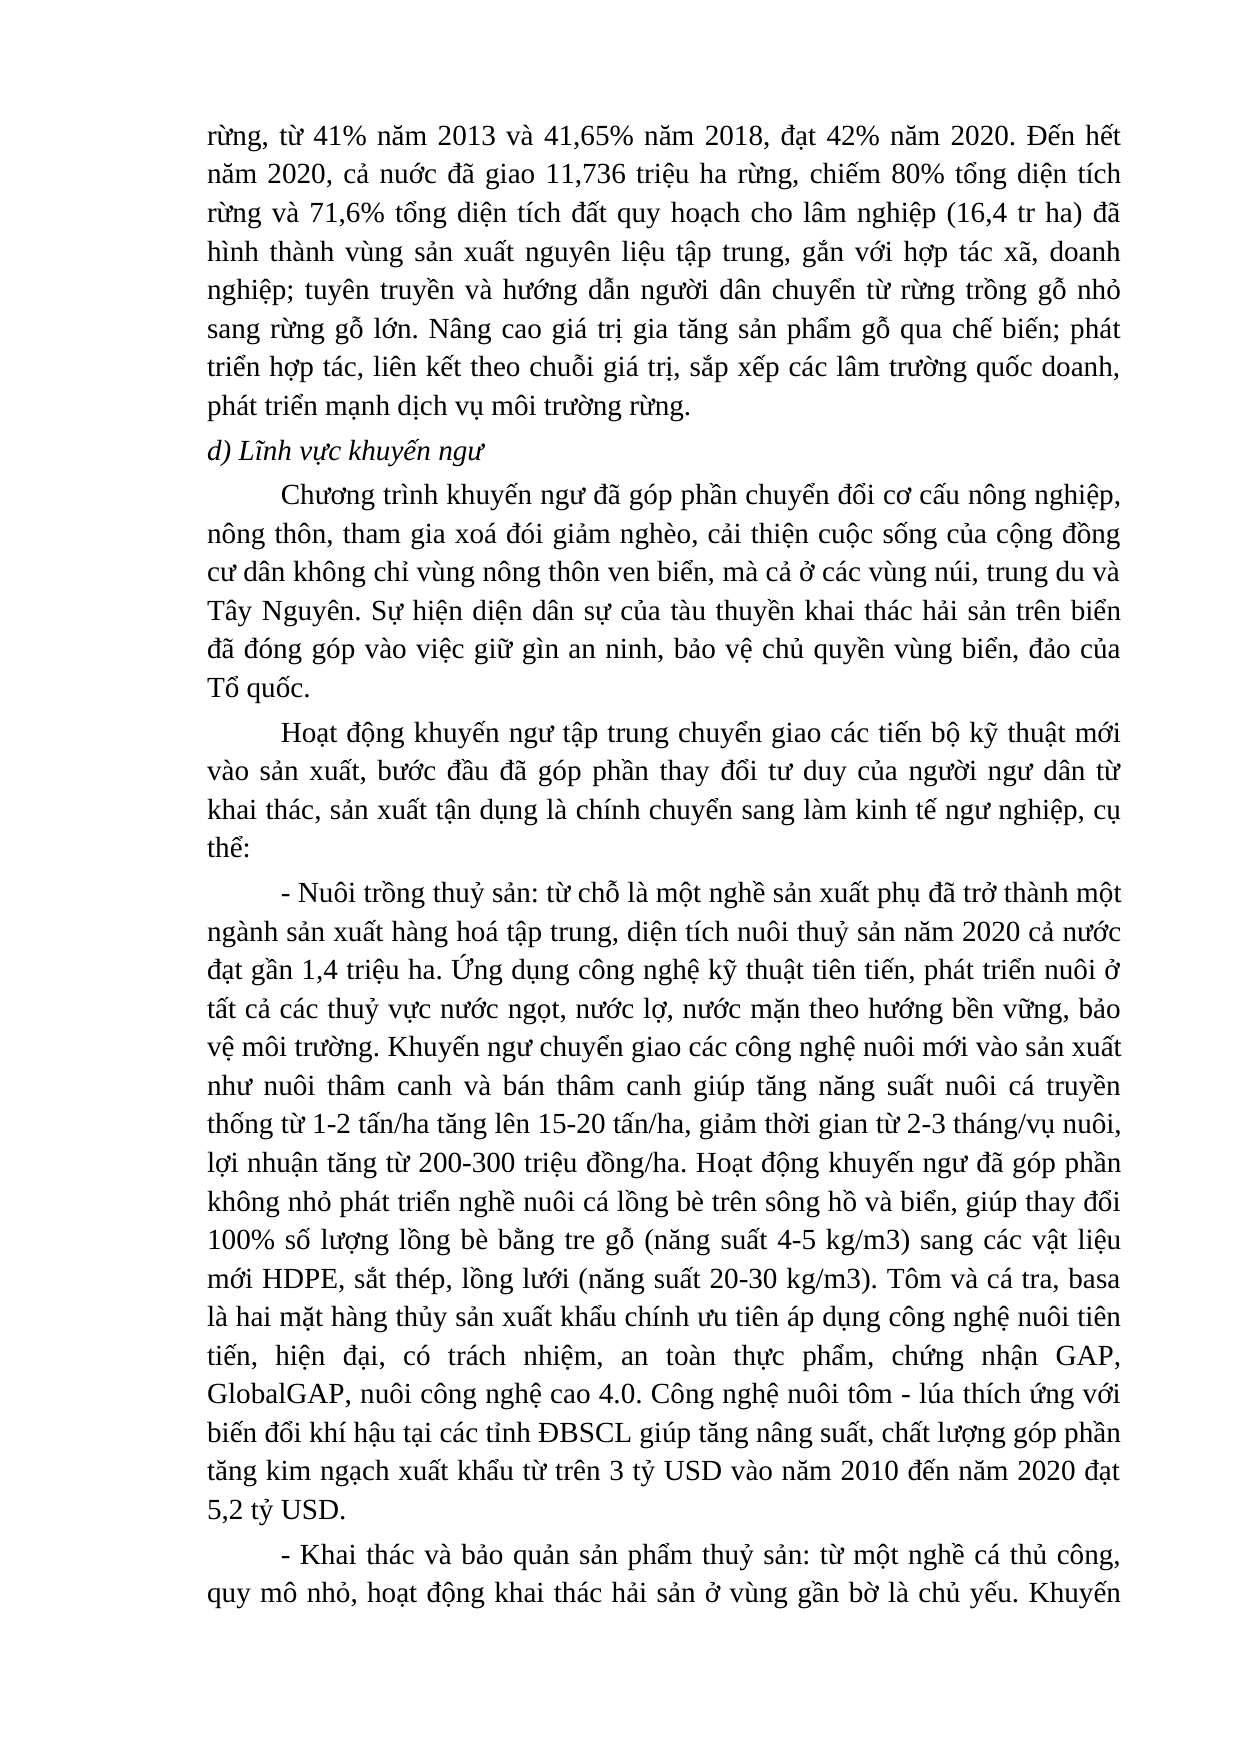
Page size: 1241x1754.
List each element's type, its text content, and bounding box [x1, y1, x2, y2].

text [207, 118, 1122, 421]
text - Nuôi trồng thuỷ sản: từ chỗ là một nghề sản xuất phụ đã trở thành một ngành sản xuất hàng hoá tập trung, diện tích nuôi thuỷ sản năm 2020 cả nước đạt gần 1,4 triệu ha. Ứng dụng công nghệ kỹ thuật tiên tiến, phát triển nuôi ở tất cả các thuỷ vực nước ngọt, nước lợ, nước mặn theo hướng bền vững, bảo vệ môi trường. Khuyến ngư chuyển giao các công nghệ nuôi mới vào sản xuất như nuôi thâm canh và bán thâm canh giúp tăng năng suất nuôi cá truyền thống từ 1-2 tấn/ha tăng lên 15-20 tấn/ha, giảm thời gian từ 2-3 tháng/vụ nuôi, lợi nhuận tăng từ 200-300 triệu đồng/ha. Hoạt động khuyến ngư đã góp phần không nhỏ phát triển nghề nuôi cá lồng bè trên sông hồ và biển, giúp thay đổi 100% số lượng lồng bè bằng tre gỗ (năng suất 4-5 kg/m3) sang các vật liệu mới HDPE, sắt thép, lồng lưới (năng suất 20-30 kg/m3). Tôm và cá tra, basa là hai mặt hàng thủy sản xuất khẩu chính ưu tiên áp dụng công nghệ nuôi tiên tiến, hiện đại, có trách nhiệm, an toàn thực phẩm, chứng nhận GAP, GlobalGAP, nuôi công nghệ cao 4.0. Công nghệ nuôi tôm - lúa thích ứng với biến đổi khí hậu tại các tỉnh ĐBSCL giúp tăng nâng suất, chất lượng góp phần tăng kim ngạch xuất khẩu từ trên 3 tỷ USD vào năm 2010 đến năm 2020 đạt 5,2 tỷ USD. [207, 875, 1122, 1526]
text Hoạt động khuyến ngư tập trung chuyển giao các tiến bộ kỹ thuật mới vào sản xuất, bước đầu đã góp phần thay đổi tư duy của người ngư dân từ khai thác, sản xuất tận dụng là chính chuyển sang làm kinh tế ngư nghiệp, cụ thể: [207, 715, 1122, 864]
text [207, 1537, 1122, 1609]
text d) Lĩnh vực khuyến ngư [207, 433, 1122, 466]
text Chương trình khuyến ngư đã góp phần chuyển đổi cơ cấu nông nghiệp, nông thôn, tham gia xoá đói giảm nghèo, cải thiện cuộc sống của cộng đồng cư dân không chỉ vùng nông thôn ven biển, mà cả ở các vùng núi, trung du và Tây Nguyên. Sự hiện diện dân sự của tàu thuyền khai thác hải sản trên biển đã đóng góp vào việc giữ gìn an ninh, bảo vệ chủ quyền vùng biển, đảo của Tổ quốc. [207, 477, 1122, 704]
